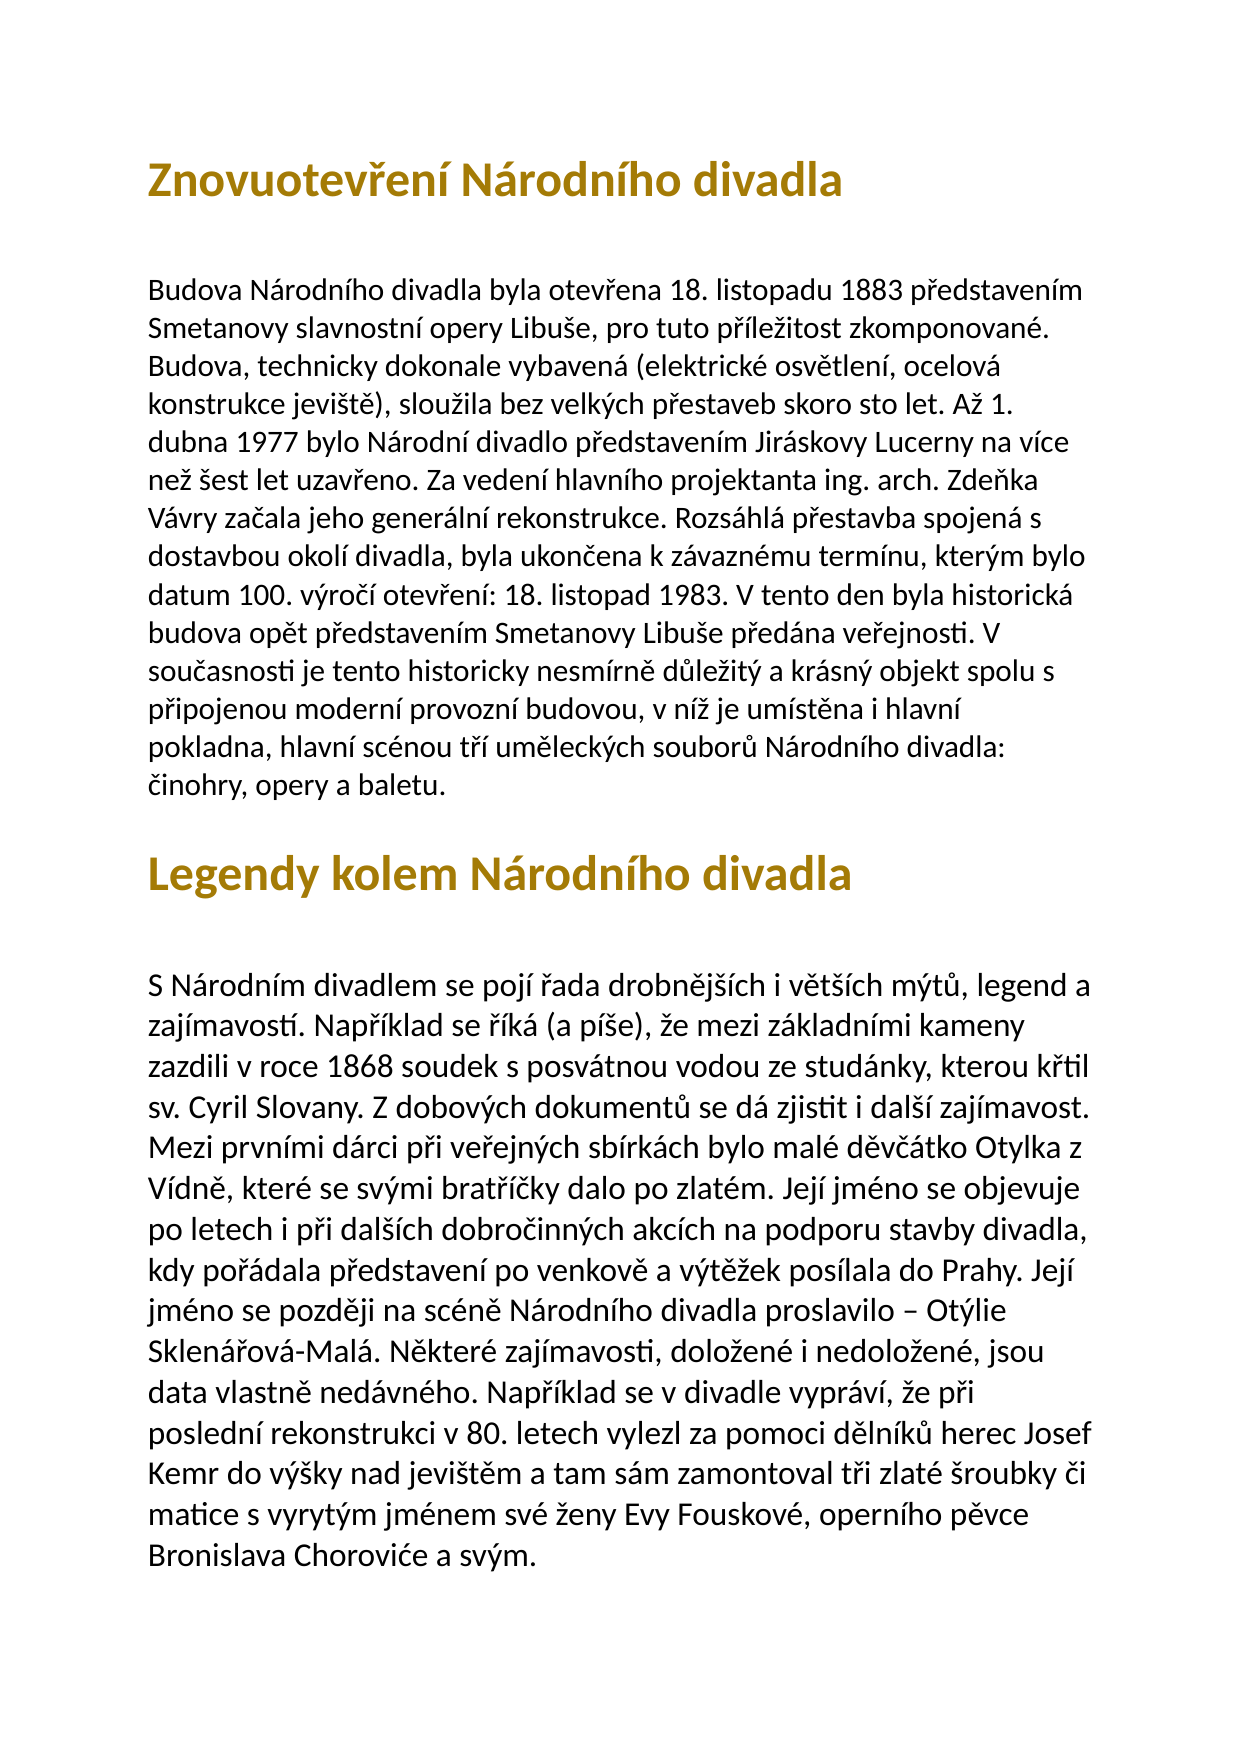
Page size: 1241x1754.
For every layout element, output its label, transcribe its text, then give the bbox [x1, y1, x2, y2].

text S Národním divadlem se pojí řada drobnějších i větších mýtů, legend a zajímavostí. Například se říká (a píše), že mezi základními kameny zazdili v roce 1868 soudek s posvátnou vodou ze studánky, kterou křtil sv. Cyril Slovany. Z dobových dokumentů se dá zjistit i další zajímavost. Mezi prvními dárci při veřejných sbírkách bylo malé děvčátko Otylka z Vídně, které se svými bratříčky dalo po zlatém. Její jméno se objevuje po letech i při dalších dobročinných akcích na podporu stavby divadla, kdy pořádala představení po venkově a výtěžek posílala do Prahy. Její jméno se později na scéně Národního divadla proslavilo – Otýlie Sklenářová-Malá. Některé zajímavosti, doložené i nedoložené, jsou data vlastně nedávného. Například se v divadle vypráví, že při poslední rekonstrukci v 80. letech vylezl za pomoci dělníků herec Josef Kemr do výšky nad jevištěm a tam sám zamontoval tři zlaté šroubky či matice s vyrytým jménem své ženy Evy Fouskové, operního pěvce Bronislava Choroviće a svým. [148, 964, 1093, 1574]
subtitle Legendy kolem Národního divadla [148, 842, 1093, 903]
text Budova Národního divadla byla otevřena 18. listopadu 1883 představením Smetanovy slavnostní opery Libuše, pro tuto příležitost zkomponované. Budova, technicky dokonale vybavená (elektrické osvětlení, ocelová konstrukce jeviště), sloužila bez velkých přestaveb skoro sto let. Až 1. dubna 1977 bylo Národní divadlo představením Jiráskovy Lucerny na více než šest let uzavřeno. Za vedení hlavního projektanta ing. arch. Zdeňka Vávry začala jeho generální rekonstrukce. Rozsáhlá přestavba spojená s dostavbou okolí divadla, byla ukončena k závaznému termínu, kterým bylo datum 100. výročí otevření: 18. listopad 1983. V tento den byla historická budova opět představením Smetanovy Libuše předána veřejnosti. V současnosti je tento historicky nesmírně důležitý a krásný objekt spolu s připojenou moderní provozní budovou, v níž je umístěna i hlavní pokladna, hlavní scénou tří uměleckých souborů Národního divadla: činohry, opery a baletu. [148, 270, 1093, 803]
subtitle Znovuotevření Národního divadla [148, 148, 1093, 209]
